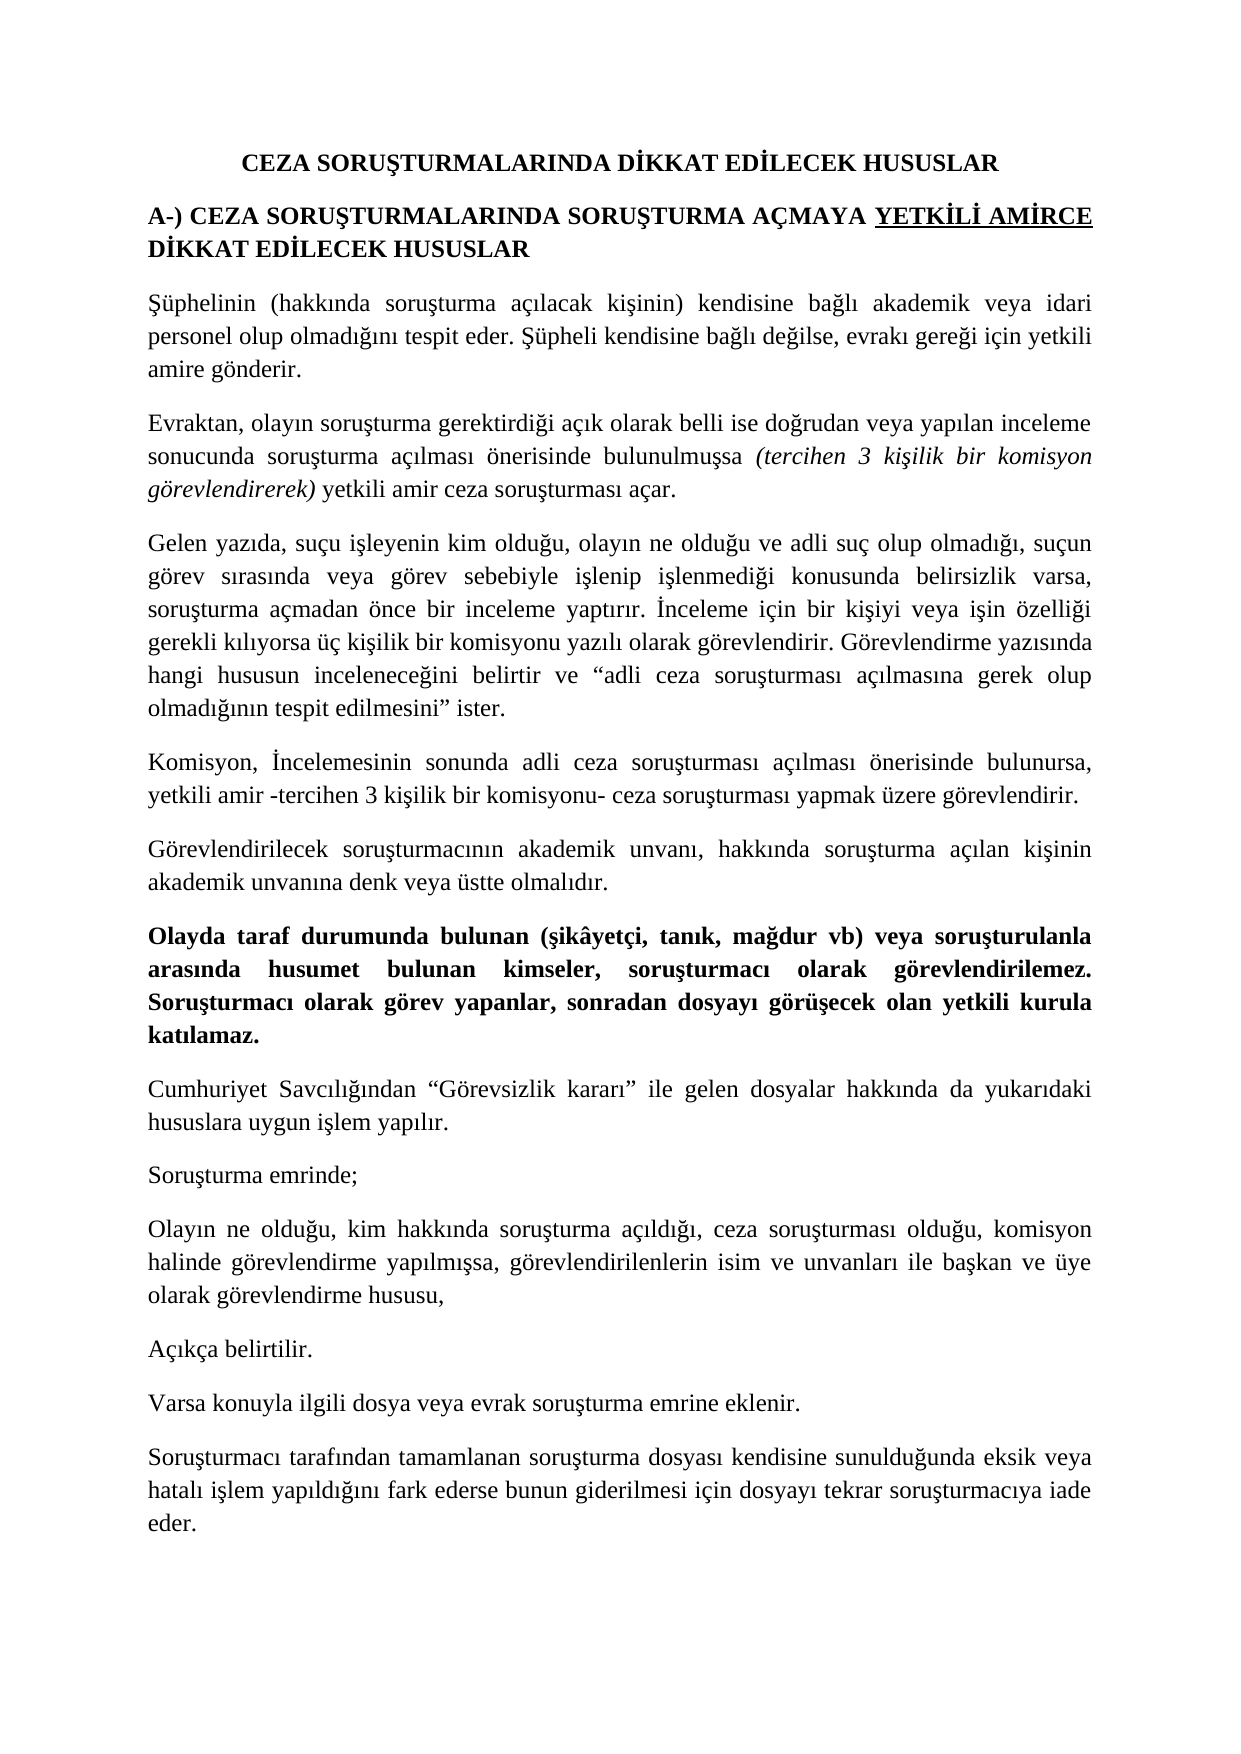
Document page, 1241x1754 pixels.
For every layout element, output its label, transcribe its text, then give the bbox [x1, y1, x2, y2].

text Soruşturmacı tarafından tamamlanan soruşturma dosyası kendisine sunulduğunda eksik veya hatalı işlem yapıldığını fark ederse bunun giderilmesi için dosyayı tekrar soruşturmacıya iade eder. [148, 1442, 1093, 1537]
text Evraktan, olayın soruşturma gerektirdiği açık olarak belli ise doğrudan veya yapılan inceleme sonucunda soruşturma açılması önerisinde bulunulmuşsa (tercihen 3 kişilik bir komisyon görevlendirerek) yetkili amir ceza soruşturması açar. [148, 408, 1093, 503]
text CEZA SORUŞTURMALARINDA DİKKAT EDİLECEK HUSUSLAR [148, 148, 1093, 176]
text Varsa konuyla ilgili dosya veya evrak soruşturma emrine eklenir. [148, 1388, 1093, 1417]
text A-) CEZA SORUŞTURMALARINDA SORUŞTURMA AÇMAYA YETKİLİ AMİRCE DİKKAT EDİLECEK HUSUSLAR [148, 201, 1093, 263]
text Soruşturma emrinde; [148, 1161, 1093, 1189]
text Olayın ne olduğu, kim hakkında soruşturma açıldığı, ceza soruşturması olduğu, komisyon halinde görevlendirme yapılmışsa, görevlendirilenlerin isim ve unvanları ile başkan ve üye olarak görevlendirme hususu, [148, 1214, 1093, 1309]
text Olayda taraf durumunda bulunan (şikâyetçi, tanık, mağdur vb) veya soruşturulanla arasında husumet bulunan kimseler, soruşturmacı olarak görevlendirilemez. Soruşturmacı olarak görev yapanlar, sonradan dosyayı görüşecek olan yetkili kurula katılamaz. [148, 921, 1093, 1049]
text Gelen yazıda, suçu işleyenin kim olduğu, olayın ne olduğu ve adli suç olup olmadığı, suçun görev sırasında veya görev sebebiyle işlenip işlenmediği konusunda belirsizlik varsa, soruşturma açmadan önce bir inceleme yaptırır. İnceleme için bir kişiyi veya işin özelliği gerekli kılıyorsa üç kişilik bir komisyonu yazılı olarak görevlendirir. Görevlendirme yazısında hangi hususun inceleneceğini belirtir ve “adli ceza soruşturması açılmasına gerek olup olmadığının tespit edilmesini” ister. [148, 528, 1093, 722]
text Açıkça belirtilir. [148, 1334, 1093, 1363]
text Şüphelinin (hakkında soruşturma açılacak kişinin) kendisine bağlı akademik veya idari personel olup olmadığını tespit eder. Şüpheli kendisine bağlı değilse, evrakı gereği için yetkili amire gönderir. [148, 288, 1093, 383]
text Komisyon, İncelemesinin sonunda adli ceza soruşturması açılması önerisinde bulunursa, yetkili amir -tercihen 3 kişilik bir komisyonu- ceza soruşturması yapmak üzere görevlendirir. [148, 747, 1093, 809]
text Görevlendirilecek soruşturmacının akademik unvanı, hakkında soruşturma açılan kişinin akademik unvanına denk veya üstte olmalıdır. [148, 834, 1093, 896]
text Cumhuriyet Savcılığından “Görevsizlik kararı” ile gelen dosyalar hakkında da yukarıdaki hususlara uygun işlem yapılır. [148, 1074, 1093, 1136]
